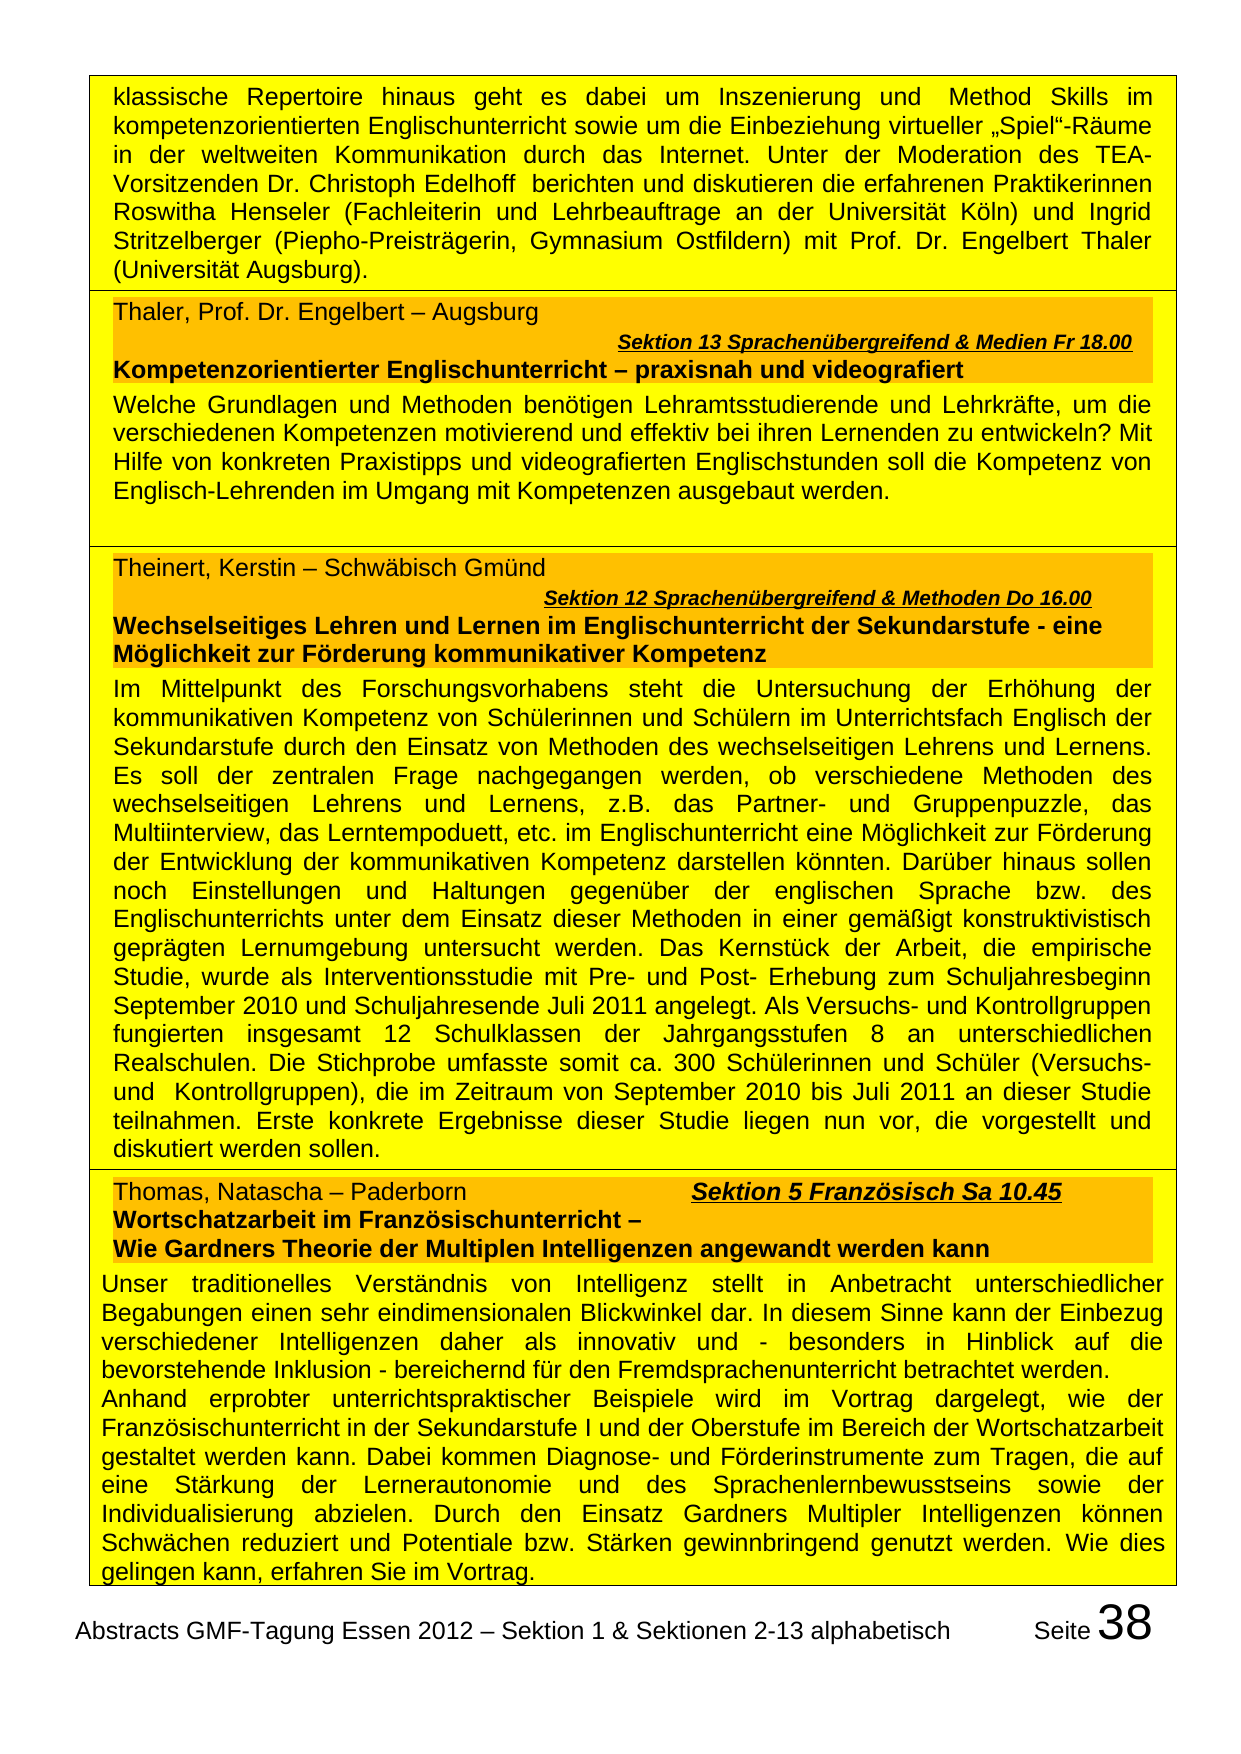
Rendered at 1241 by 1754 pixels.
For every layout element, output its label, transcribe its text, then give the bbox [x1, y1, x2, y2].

table_cell Theinert, Kerstin – Schwäbisch Gmünd Sektion 12 Sprachenübergreifend & Methoden Do 16.00 Wechselseitiges Lehren und Lernen im Englischunterricht der Sekundarstufe - eine Möglichkeit zur Förderung kommunikativer Kompetenz Im Mittelpunkt des Forschungsvorhabens steht die Untersuchung der Erhöhung der kommunikativen Kompetenz von Schülerinnen und Schülern im Unterrichtsfach Englisch der Sekundarstufe durch den Einsatz von Methoden des wechselseitigen Lehrens und Lernens. Es soll der zentralen Frage nachgegangen werden, ob verschiedene Methoden des wechselseitigen Lehrens und Lernens, z.B. das Partner- und Gruppenpuzzle, das Multiinterview, das Lerntempoduett, etc. im Englischunterricht eine Möglichkeit zur Förderung der Entwicklung der kommunikativen Kompetenz darstellen könnten. Darüber hinaus sollen noch Einstellungen und Haltungen gegenüber der englischen Sprache bzw. des Englischunterrichts unter dem Einsatz dieser Methoden in einer gemäßigt konstruktivistisch geprägten Lernumgebung untersucht werden. Das Kernstück der Arbeit, die empirische Studie, wurde als Interventionsstudie mit Pre- und Post- Erhebung zum Schuljahresbeginn September 2010 und Schuljahresende Juli 2011 angelegt. Als Versuchs- und Kontrollgruppen fungierten insgesamt 12 Schulklassen der Jahrgangsstufen 8 an unterschiedlichen Realschulen. Die Stichprobe umfasste somit ca. 300 Schülerinnen und Schüler (Versuchs- und Kontrollgruppen), die im Zeitraum von September 2010 bis Juli 2011 an dieser Studie teilnahmen. Erste konkrete Ergebnisse dieser Studie liegen nun vor, die vorgestellt und diskutiert werden sollen. [90, 547, 1176, 1169]
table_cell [90, 76, 1176, 290]
table_cell Thomas, Natascha – Paderborn Sektion 5 Französisch Sa 10.45 Wortschatzarbeit im Französischunterricht – Wie Gardners Theorie der Multiplen Intelligenzen angewandt werden kann Unser traditionelles Verständnis von Intelligenz stellt in Anbetracht unterschiedlicher Begabungen einen sehr eindimensionalen Blickwinkel dar. In diesem Sinne kann der Einbezug verschiedener Intelligenzen daher als innovativ und - besonders in Hinblick auf die bevorstehende Inklusion - bereichernd für den Fremdsprachenunterricht betrachtet werden. Anhand erprobter unterrichtspraktischer Beispiele wird im Vortrag dargelegt, wie der Französischunterricht in der Sekundarstufe I und der Oberstufe im Bereich der Wortschatzarbeit gestaltet werden kann. Dabei kommen Diagnose- und Förderinstrumente zum Tragen, die auf eine Stärkung der Lernerautonomie und des Sprachenlernbewusstseins sowie der Individualisierung abzielen. Durch den Einsatz Gardners Multipler Intelligenzen können Schwächen reduziert und Potentiale bzw. Stärken gewinnbringend genutzt werden. Wie dies gelingen kann, erfahren Sie im Vortrag. [90, 1170, 1176, 1585]
table_cell Thaler, Prof. Dr. Engelbert – Augsburg Sektion 13 Sprachenübergreifend & Medien Fr 18.00 Kompetenzorientierter Englischunterricht – praxisnah und videografiert Welche Grundlagen und Methoden benötigen Lehramtsstudierende und Lehrkräfte, um die verschiedenen Kompetenzen motivierend und effektiv bei ihren Lernenden zu entwickeln? Mit Hilfe von konkreten Praxistipps und videografierten Englischstunden soll die Kompetenz von Englisch-Lehrenden im Umgang mit Kompetenzen ausgebaut werden. [90, 291, 1176, 546]
